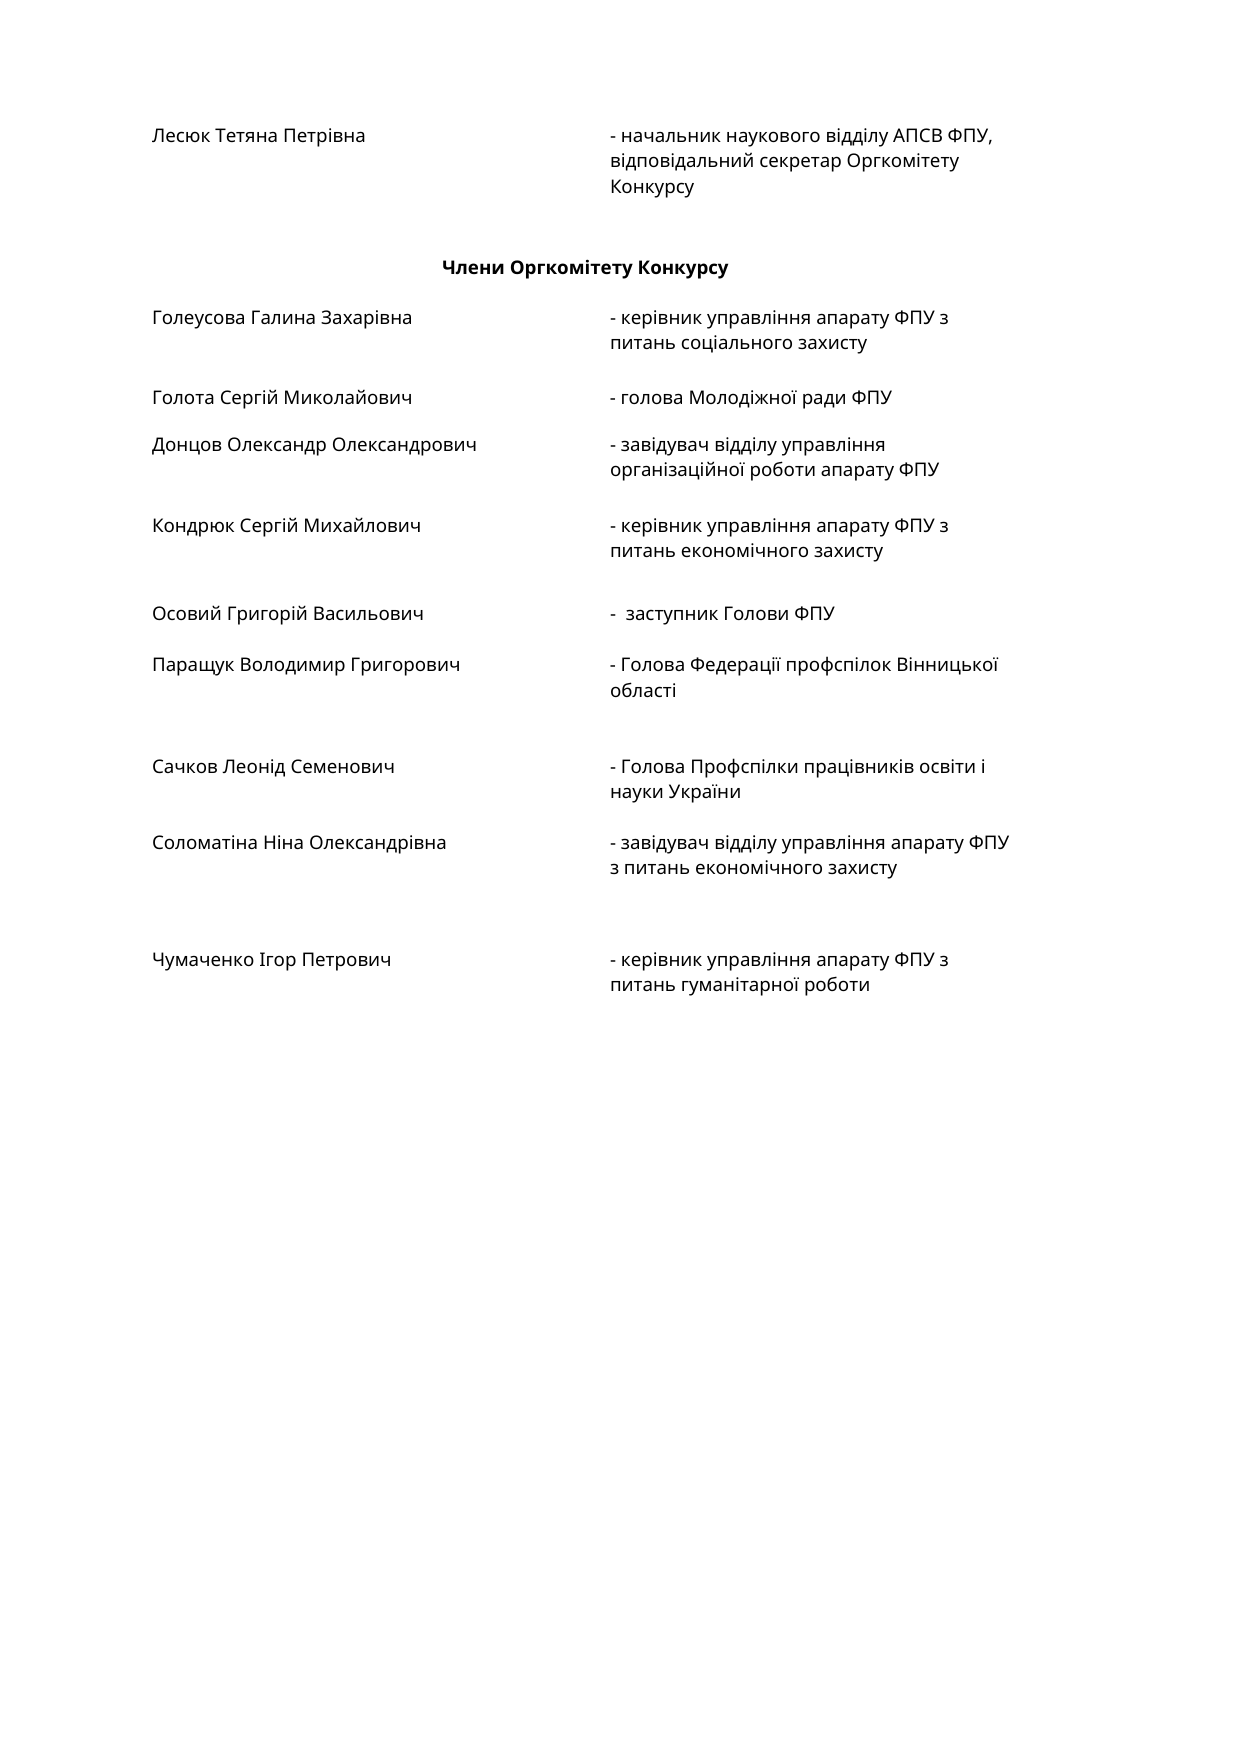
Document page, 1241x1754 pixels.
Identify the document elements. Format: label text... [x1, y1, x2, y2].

table_cell - керівник управління апарату ФПУ з питань соціального захисту [580, 300, 1023, 381]
table_cell Сачков Леонід Семенович [122, 749, 580, 825]
table_cell - керівник управління апарату ФПУ з питань економічного захисту [580, 508, 1023, 596]
table_cell - Голова Профспілки працівників освіти і науки України [580, 749, 1023, 825]
table_cell - голова Молодіжної ради ФПУ [580, 381, 1023, 427]
table_cell Кондрюк Сергій Михайлович [122, 508, 580, 596]
table_cell - керівник управління апарату ФПУ з питань гуманітарної роботи [580, 942, 1023, 1036]
table_cell Голота Сергій Миколайович [122, 381, 580, 427]
table_cell Члени Оргкомітету Конкурсу [122, 250, 1023, 300]
table_cell Паращук Володимир Григорович [122, 648, 580, 749]
table_cell Соломатіна Ніна Олександрівна [122, 825, 580, 942]
table_cell Осовий Григорій Васильович [122, 596, 580, 648]
table_cell Лесюк Тетяна Петрівна [122, 118, 580, 250]
table_cell - Голова Федерації профспілок Вінницької області [580, 648, 1023, 749]
table_cell Чумаченко Ігор Петрович [122, 942, 580, 1036]
table_cell - заступник Голови ФПУ [580, 596, 1023, 648]
table_cell - начальник наукового відділу АПСВ ФПУ, відповідальний секретар Оргкомітету Конкурсу [580, 118, 1023, 250]
table_cell Голеусова Галина Захарівна [122, 300, 580, 381]
table_cell Донцов Олександр Олександрович [122, 427, 580, 508]
table_cell - завідувач відділу управління організаційної роботи апарату ФПУ [580, 427, 1023, 508]
table_cell - завідувач відділу управління апарату ФПУ з питань економічного захисту [580, 825, 1023, 942]
